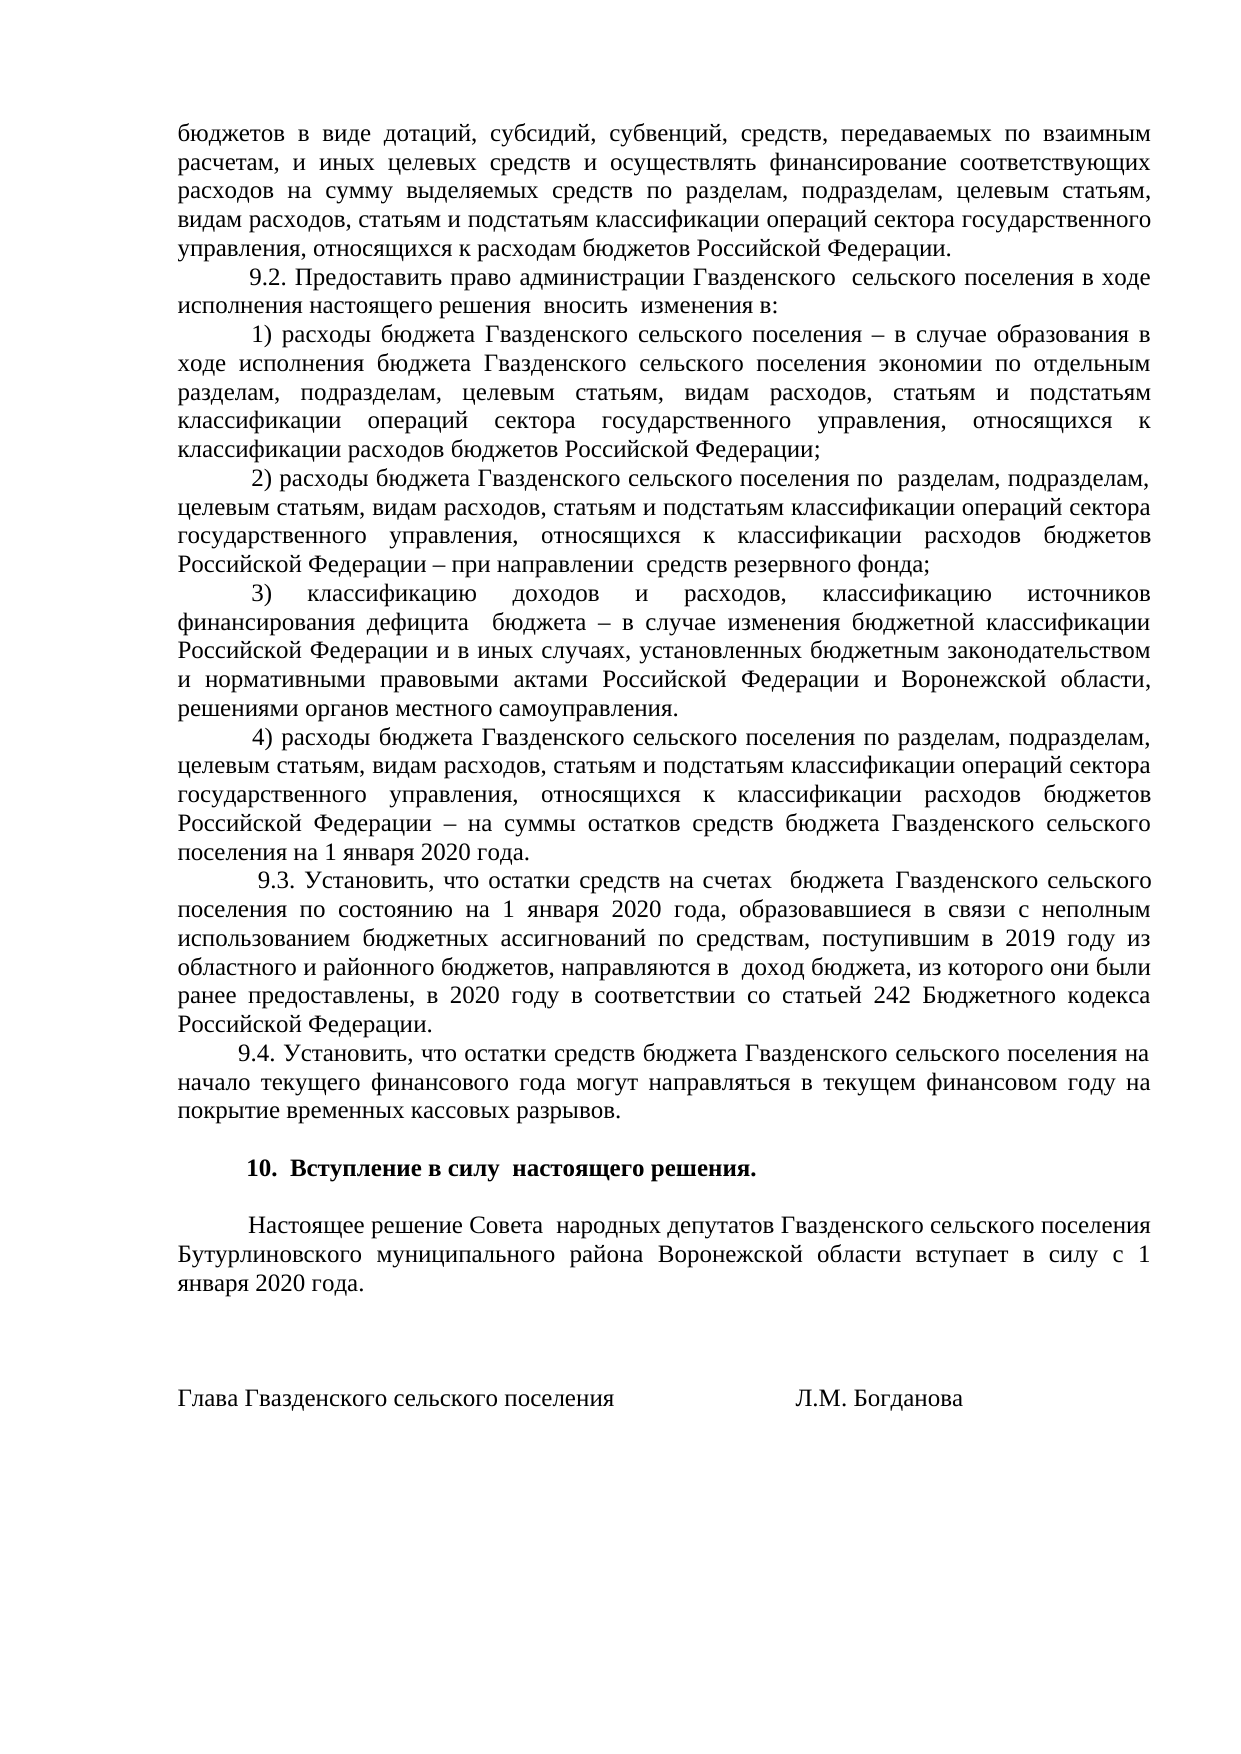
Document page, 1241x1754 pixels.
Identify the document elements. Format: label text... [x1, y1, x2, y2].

text 2) расходы бюджета Гвазденского сельского поселения по разделам, подразделам, целевым статьям, видам расходов, статьям и подстатьям классификации операций сектора государственного управления, относящихся к классификации расходов бюджетов Российской Федерации – при направлении средств резервного фонда; [177, 463, 1152, 578]
text Настоящее решение Совета народных депутатов Гвазденского сельского поселения Бутурлиновского муниципального района Воронежской области вступает в силу с 1 января 2020 года. [177, 1211, 1152, 1297]
text 4) расходы бюджета Гвазденского сельского поселения по разделам, подразделам, целевым статьям, видам расходов, статьям и подстатьям классификации операций сектора государственного управления, относящихся к классификации расходов бюджетов Российской Федерации – на суммы остатков средств бюджета Гвазденского сельского поселения на 1 января 2020 года. [177, 722, 1152, 866]
text 9.3. Установить, что остатки средств на счетах бюджета Гвазденского сельского поселения по состоянию на 1 января 2020 года, образовавшиеся в связи с неполным использованием бюджетных ассигнований по средствам, поступившим в 2019 году из областного и районного бюджетов, направляются в доход бюджета, из которого они были ранее предоставлены, в 2020 году в соответствии со статьей 242 Бюджетного кодекса Российской Федерации. [177, 866, 1152, 1038]
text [177, 118, 1152, 262]
text 1) расходы бюджета Гвазденского сельского поселения – в случае образования в ходе исполнения бюджета Гвазденского сельского поселения экономии по отдельным разделам, подразделам, целевым статьям, видам расходов, статьям и подстатьям классификации операций сектора государственного управления, относящихся к классификации расходов бюджетов Российской Федерации; [177, 319, 1152, 463]
text 9.4. Установить, что остатки средств бюджета Гвазденского сельского поселения на начало текущего финансового года могут направляться в текущем финансовом году на покрытие временных кассовых разрывов. [177, 1038, 1152, 1124]
text 3) классификацию доходов и расходов, классификацию источников финансирования дефицита бюджета – в случае изменения бюджетной классификации Российской Федерации и в иных случаях, установленных бюджетным законодательством и нормативными правовыми актами Российской Федерации и Воронежской области, решениями органов местного самоуправления. [177, 578, 1152, 722]
text Глава Гвазденского сельского поселения Л.М. Богданова [177, 1383, 1152, 1412]
text 9.2. Предоставить право администрации Гвазденского сельского поселения в ходе исполнения настоящего решения вносить изменения в: [177, 262, 1152, 319]
text 10. Вступление в силу настоящего решения. [177, 1153, 1152, 1182]
